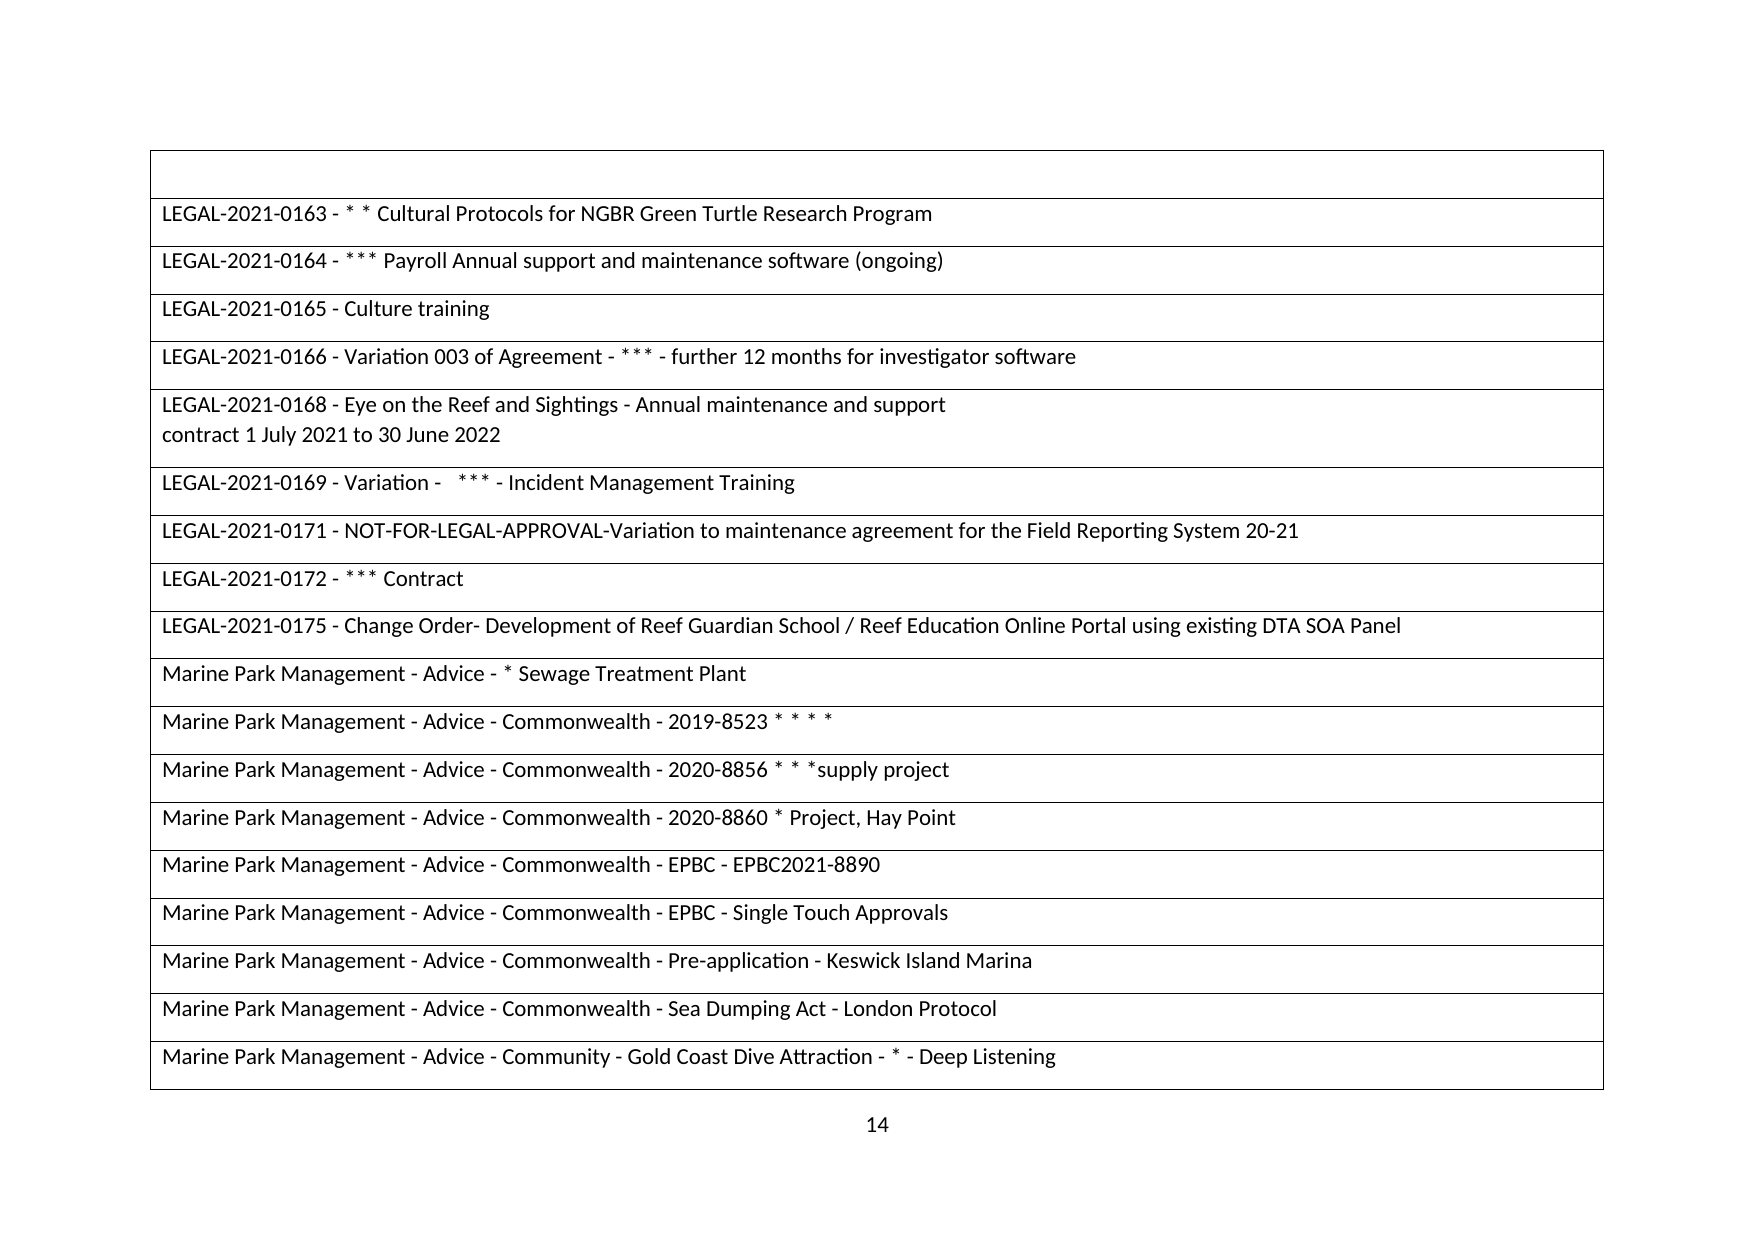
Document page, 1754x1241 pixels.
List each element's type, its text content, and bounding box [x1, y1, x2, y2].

table_cell LEGAL-2021-0175 - Change Order- Development of Reef Guardian School / Reef Education Online Portal using existing DTA SOA Panel [151, 612, 1603, 658]
table_cell Marine Park Management - Advice - Commonwealth - Pre-application - Keswick Island Marina [151, 946, 1603, 993]
table_cell LEGAL-2021-0165 - Culture training [151, 295, 1603, 341]
table_cell Marine Park Management - Advice - Community - Gold Coast Dive Attraction - * - Deep Listening [151, 1042, 1603, 1089]
table_cell Marine Park Management - Advice - Commonwealth - Sea Dumping Act - London Protocol [151, 994, 1603, 1041]
table_cell Marine Park Management - Advice - Commonwealth - 2020-8856 * * *supply project [151, 755, 1603, 802]
table_cell LEGAL-2021-0163 - * * Cultural Protocols for NGBR Green Turtle Research Program [151, 199, 1603, 246]
table_cell Marine Park Management - Advice - Commonwealth - 2020-8860 * Project, Hay Point [151, 803, 1603, 849]
table_cell LEGAL-2021-0172 - *** Contract [151, 564, 1603, 611]
table_cell LEGAL-2021-0168 - Eye on the Reef and Sightings - Annual maintenance and support contract 1 July 2021 to 30 June 2022 [151, 390, 1603, 467]
table_cell LEGAL-2021-0164 - *** Payroll Annual support and maintenance software (ongoing) [151, 247, 1603, 293]
table_cell LEGAL-2021-0169 - Variation - *** - Incident Management Training [151, 468, 1603, 515]
table_cell Marine Park Management - Advice - Commonwealth - EPBC - EPBC2021-8890 [151, 851, 1603, 897]
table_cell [151, 151, 1603, 198]
table_cell LEGAL-2021-0171 - NOT-FOR-LEGAL-APPROVAL-Variation to maintenance agreement for the Field Reporting System 20-21 [151, 516, 1603, 563]
table_cell Marine Park Management - Advice - Commonwealth - 2019-8523 * * * * [151, 707, 1603, 754]
table_cell Marine Park Management - Advice - * Sewage Treatment Plant [151, 659, 1603, 706]
table_cell Marine Park Management - Advice - Commonwealth - EPBC - Single Touch Approvals [151, 899, 1603, 945]
table_cell LEGAL-2021-0166 - Variation 003 of Agreement - *** - further 12 months for investigator software [151, 342, 1603, 389]
